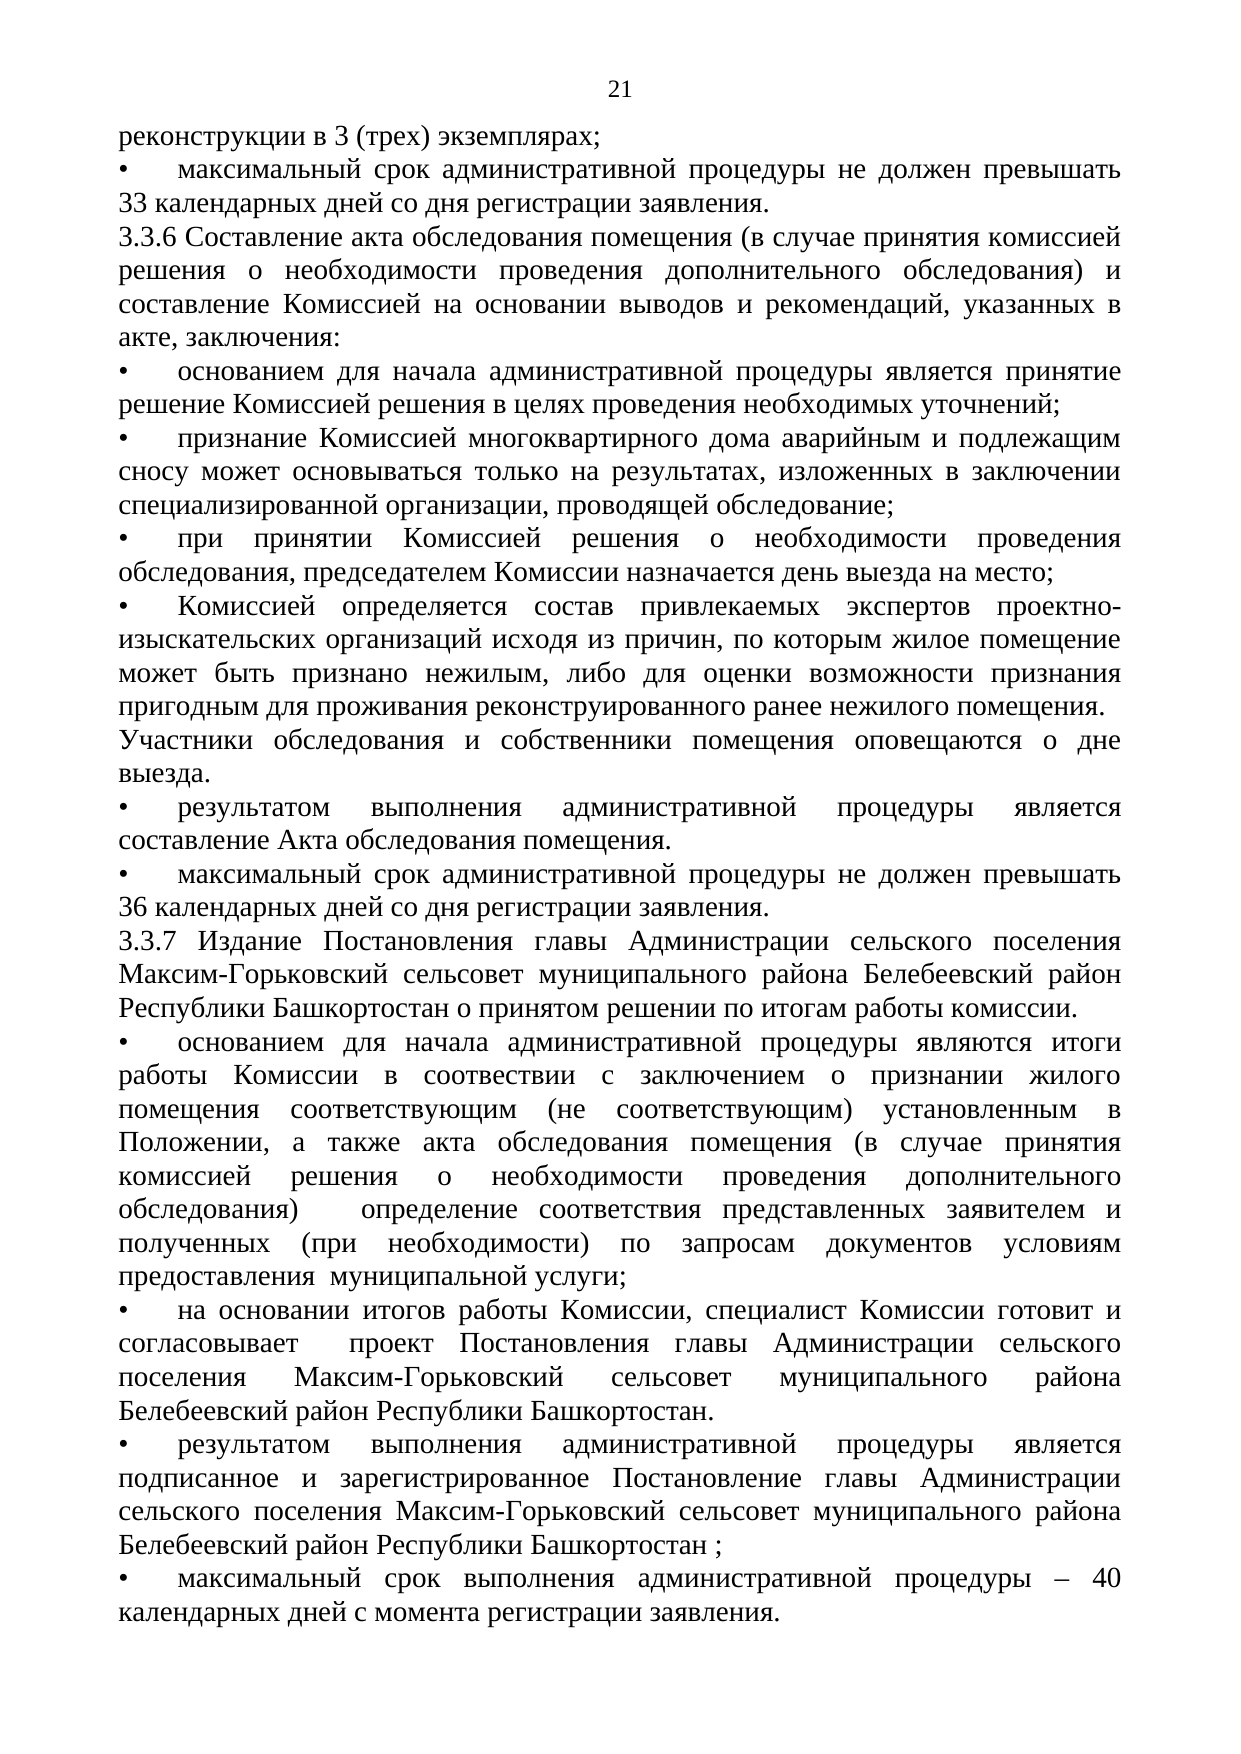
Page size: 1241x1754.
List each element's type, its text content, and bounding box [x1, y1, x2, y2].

text • признание Комиссией многоквартирного дома аварийным и подлежащим сносу может основываться только на результатах, изложенных в заключении специализированной организации, проводящей обследование; [118, 420, 1122, 521]
text • основанием для начала административной процедуры является принятие решение Комиссией решения в целях проведения необходимых уточнений; [118, 353, 1122, 420]
text • при принятии Комиссией решения о необходимости проведения обследования, председателем Комиссии назначается день выезда на место; [118, 521, 1122, 588]
text • максимальный срок административной процедуры не должен превышать 33 календарных дней со дня регистрации заявления. [118, 152, 1122, 219]
text • Комиссией определяется состав привлекаемых экспертов проектно-изыскательских организаций исходя из причин, по которым жилое помещение может быть признано нежилым, либо для оценки возможности признания пригодным для проживания реконструированного ранее нежилого помещения. [118, 588, 1122, 722]
text • максимальный срок административной процедуры не должен превышать 36 календарных дней со дня регистрации заявления. [118, 856, 1122, 923]
text • результатом выполнения административной процедуры является составление Акта обследования помещения. [118, 789, 1122, 856]
text • основанием для начала административной процедуры являются итоги работы Комиссии в соотвествии с заключением о признании жилого помещения соответствующим (не соответствующим) установленным в Положении, а также акта обследования помещения (в случае принятия комиссией решения о необходимости проведения дополнительного обследования) определение соответствия представленных заявителем и полученных (при необходимости) по запросам документов условиям предоставления муниципальной услуги; [118, 1024, 1122, 1292]
text • на основании итогов работы Комиссии, специалист Комиссии готовит и согласовывает проект Постановления главы Администрации сельского поселения Максим-Горьковский сельсовет муниципального района Белебеевский район Республики Башкортостан. [118, 1292, 1122, 1426]
text 3.3.6 Составление акта обследования помещения (в случае принятия комиссией решения о необходимости проведения дополнительного обследования) и составление Комиссией на основании выводов и рекомендаций, указанных в акте, заключения: [118, 219, 1122, 353]
text • максимальный срок выполнения административной процедуры – 40 календарных дней с момента регистрации заявления. [118, 1560, 1122, 1627]
text Участники обследования и собственники помещения оповещаются о дне выезда. [118, 722, 1122, 789]
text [118, 118, 1122, 152]
text • результатом выполнения административной процедуры является подписанное и зарегистрированное Постановление главы Администрации сельского поселения Максим-Горьковский сельсовет муниципального района Белебеевский район Республики Башкортостан ; [118, 1426, 1122, 1560]
text 3.3.7 Издание Постановления главы Администрации сельского поселения Максим-Горьковский сельсовет муниципального района Белебеевский район Республики Башкортостан о принятом решении по итогам работы комиссии. [118, 923, 1122, 1024]
